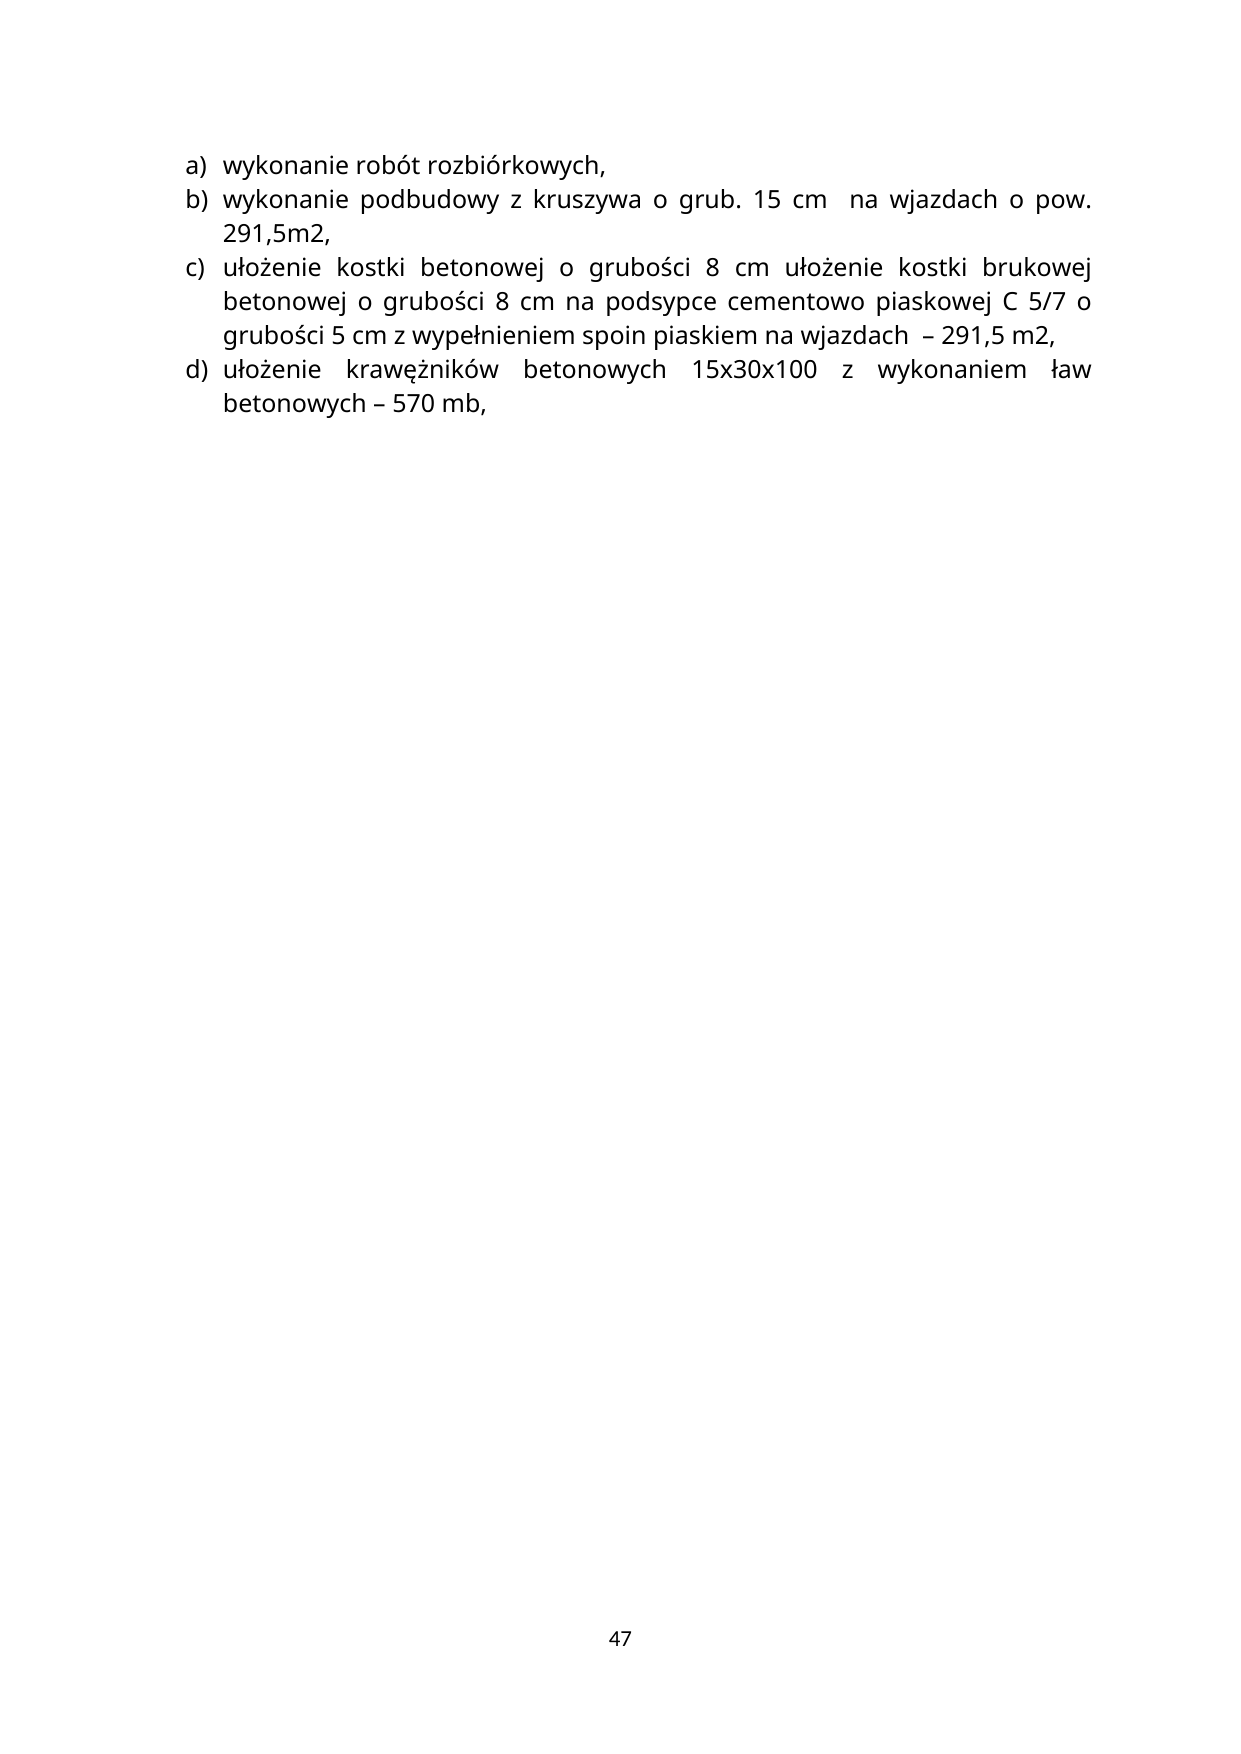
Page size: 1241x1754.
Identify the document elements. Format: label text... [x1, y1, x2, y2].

list wykonanie podbudowy z kruszywa o grub. 15 cm na wjazdach o pow. 291,5m2, [185, 182, 1093, 250]
list ułożenie kostki betonowej o grubości 8 cm ułożenie kostki brukowej betonowej o grubości 8 cm na podsypce cementowo piaskowej C 5/7 o grubości 5 cm z wypełnieniem spoin piaskiem na wjazdach – 291,5 m2, [185, 250, 1093, 352]
list ułożenie krawężników betonowych 15x30x100 z wykonaniem ław betonowych – 570 mb, [185, 352, 1093, 420]
list wykonanie robót rozbiórkowych, [185, 148, 1093, 182]
